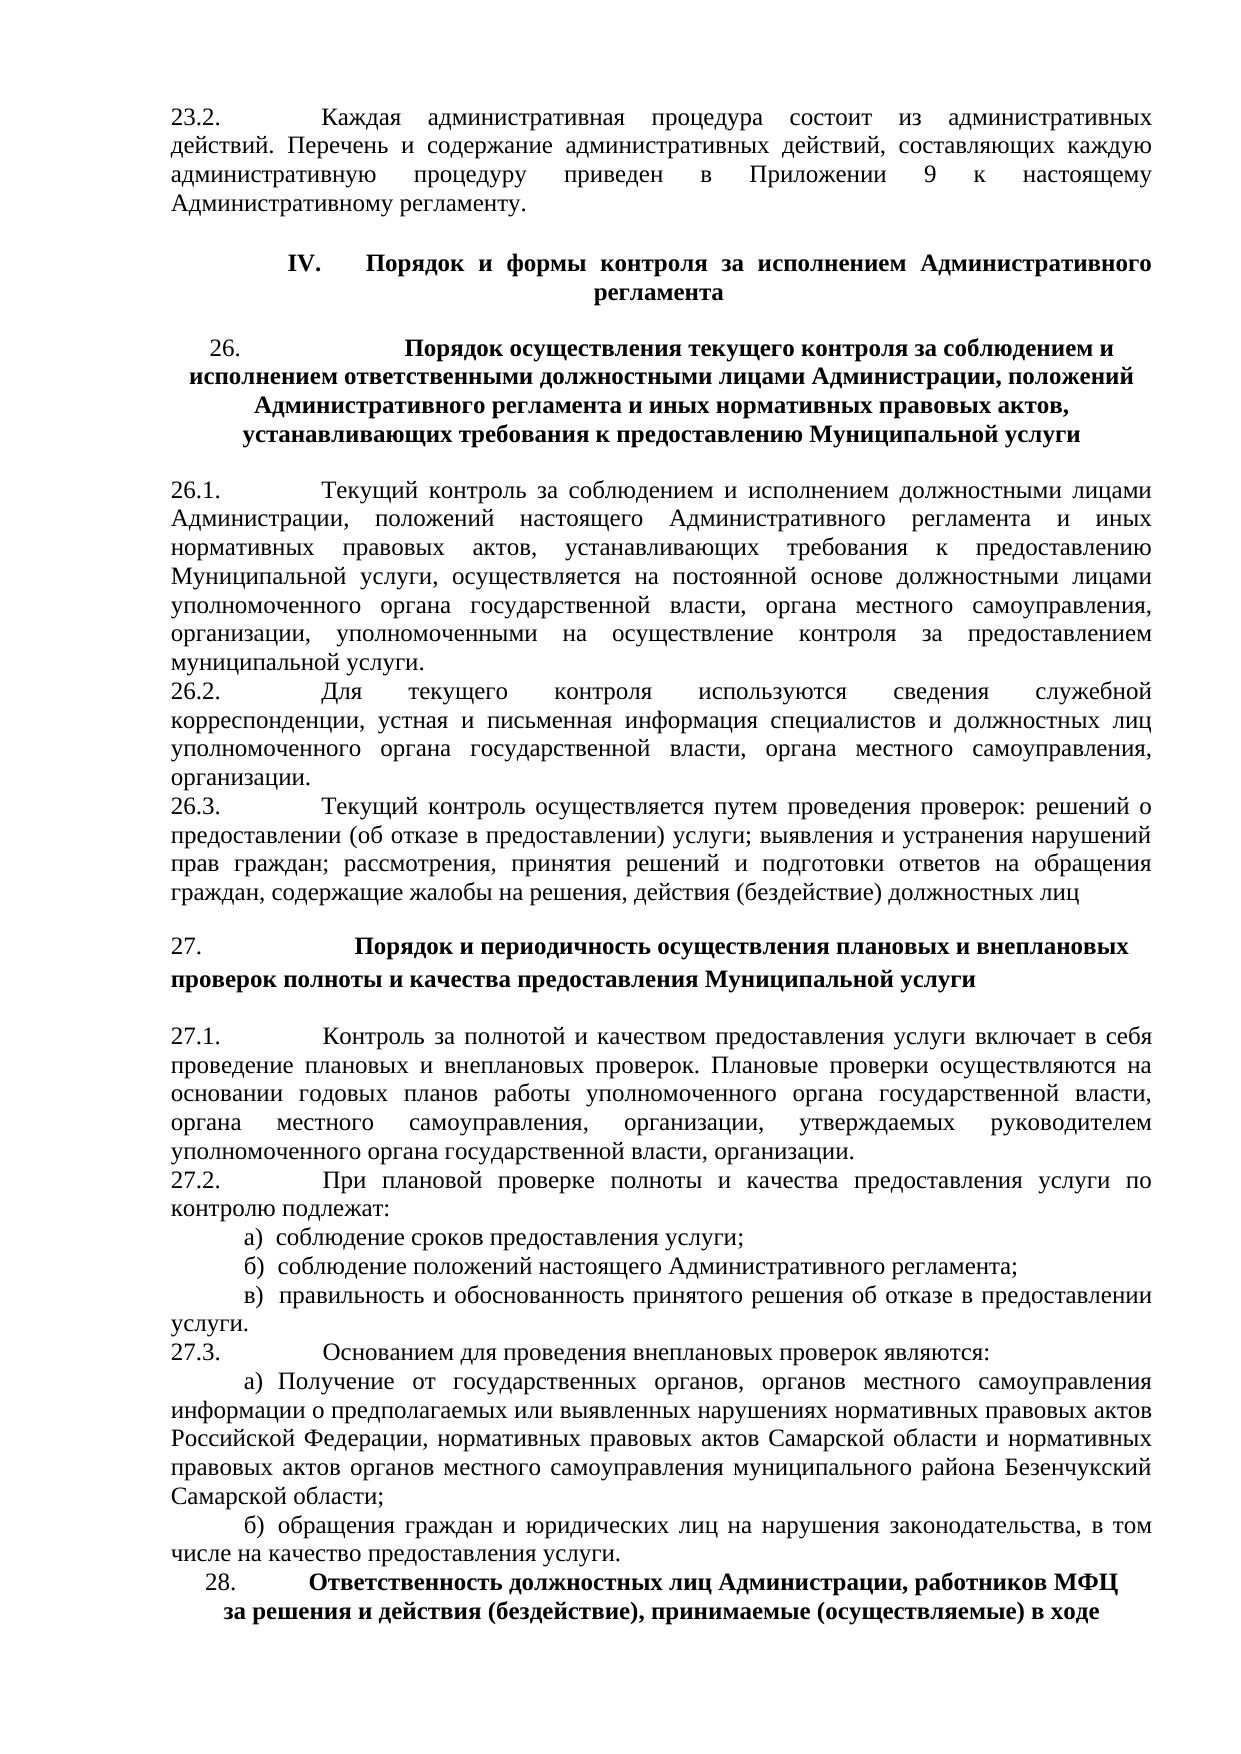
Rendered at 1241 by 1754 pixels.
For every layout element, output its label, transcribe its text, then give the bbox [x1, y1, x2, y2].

text б) соблюдение положений настоящего Административного регламента; [171, 1251, 1153, 1280]
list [171, 1567, 1153, 1625]
text б) обращения граждан и юридических лиц на нарушения законодательства, в том числе на качество предоставления услуги. [171, 1510, 1153, 1567]
list Контроль за полнотой и качеством предоставления услуги включает в себя проведение плановых и внеплановых проверок. Плановые проверки осуществляются на основании годовых планов работы уполномоченного органа государственной власти, органа местного самоуправления, организации, утверждаемых руководителем уполномоченного органа государственной власти, организации. [171, 1021, 1153, 1165]
list При плановой проверке полноты и качества предоставления услуги по контролю подлежат: [171, 1165, 1153, 1222]
list Порядок осуществления текущего контроля за соблюдением и исполнением ответственными должностными лицами Администрации, положений Административного регламента и иных нормативных правовых актов, устанавливающих требования к предоставлению Муниципальной услуги [171, 333, 1153, 448]
list Основанием для проведения внеплановых проверок являются: [322, 1337, 1153, 1366]
text а) Получение от государственных органов, органов местного самоуправления информации о предполагаемых или выявленных нарушениях нормативных правовых актов Российской Федерации, нормативных правовых актов Самарской области и нормативных правовых актов органов местного самоуправления муниципального района Безенчукский Самарской области; [171, 1366, 1153, 1510]
list Порядок и периодичность осуществления плановых и внеплановых проверок полноты и качества предоставления Муниципальной услуги [171, 931, 1153, 993]
text а) соблюдение сроков предоставления услуги; [171, 1222, 1153, 1251]
text в) правильность и обоснованность принятого решения об отказе в предоставлении услуги. [171, 1280, 1153, 1337]
list Каждая административная процедура состоит из административных действий. Перечень и содержание административных действий, составляющих каждую административную процедуру приведен в Приложении 9 к настоящему Административному регламенту. [171, 102, 1153, 217]
list Текущий контроль за соблюдением и исполнением должностными лицами Администрации, положений настоящего Административного регламента и иных нормативных правовых актов, устанавливающих требования к предоставлению Муниципальной услуги, осуществляется на постоянной основе должностными лицами уполномоченного органа государственной власти, органа местного самоуправления, организации, уполномоченными на осуществление контроля за предоставлением муниципальной услуги. [171, 475, 1153, 676]
list Для текущего контроля используются сведения служебной корреспонденции, устная и письменная информация специалистов и должностных лиц уполномоченного органа государственной власти, органа местного самоуправления, организации. [171, 676, 1153, 791]
list Текущий контроль осуществляется путем проведения проверок: решений о предоставлении (об отказе в предоставлении) услуги; выявления и устранения нарушений прав граждан; рассмотрения, принятия решений и подготовки ответов на обращения граждан, содержащие жалобы на решения, действия (бездействие) должностных лиц [171, 791, 1153, 906]
list Порядок и формы контроля за исполнением Административного регламента [287, 248, 1153, 306]
